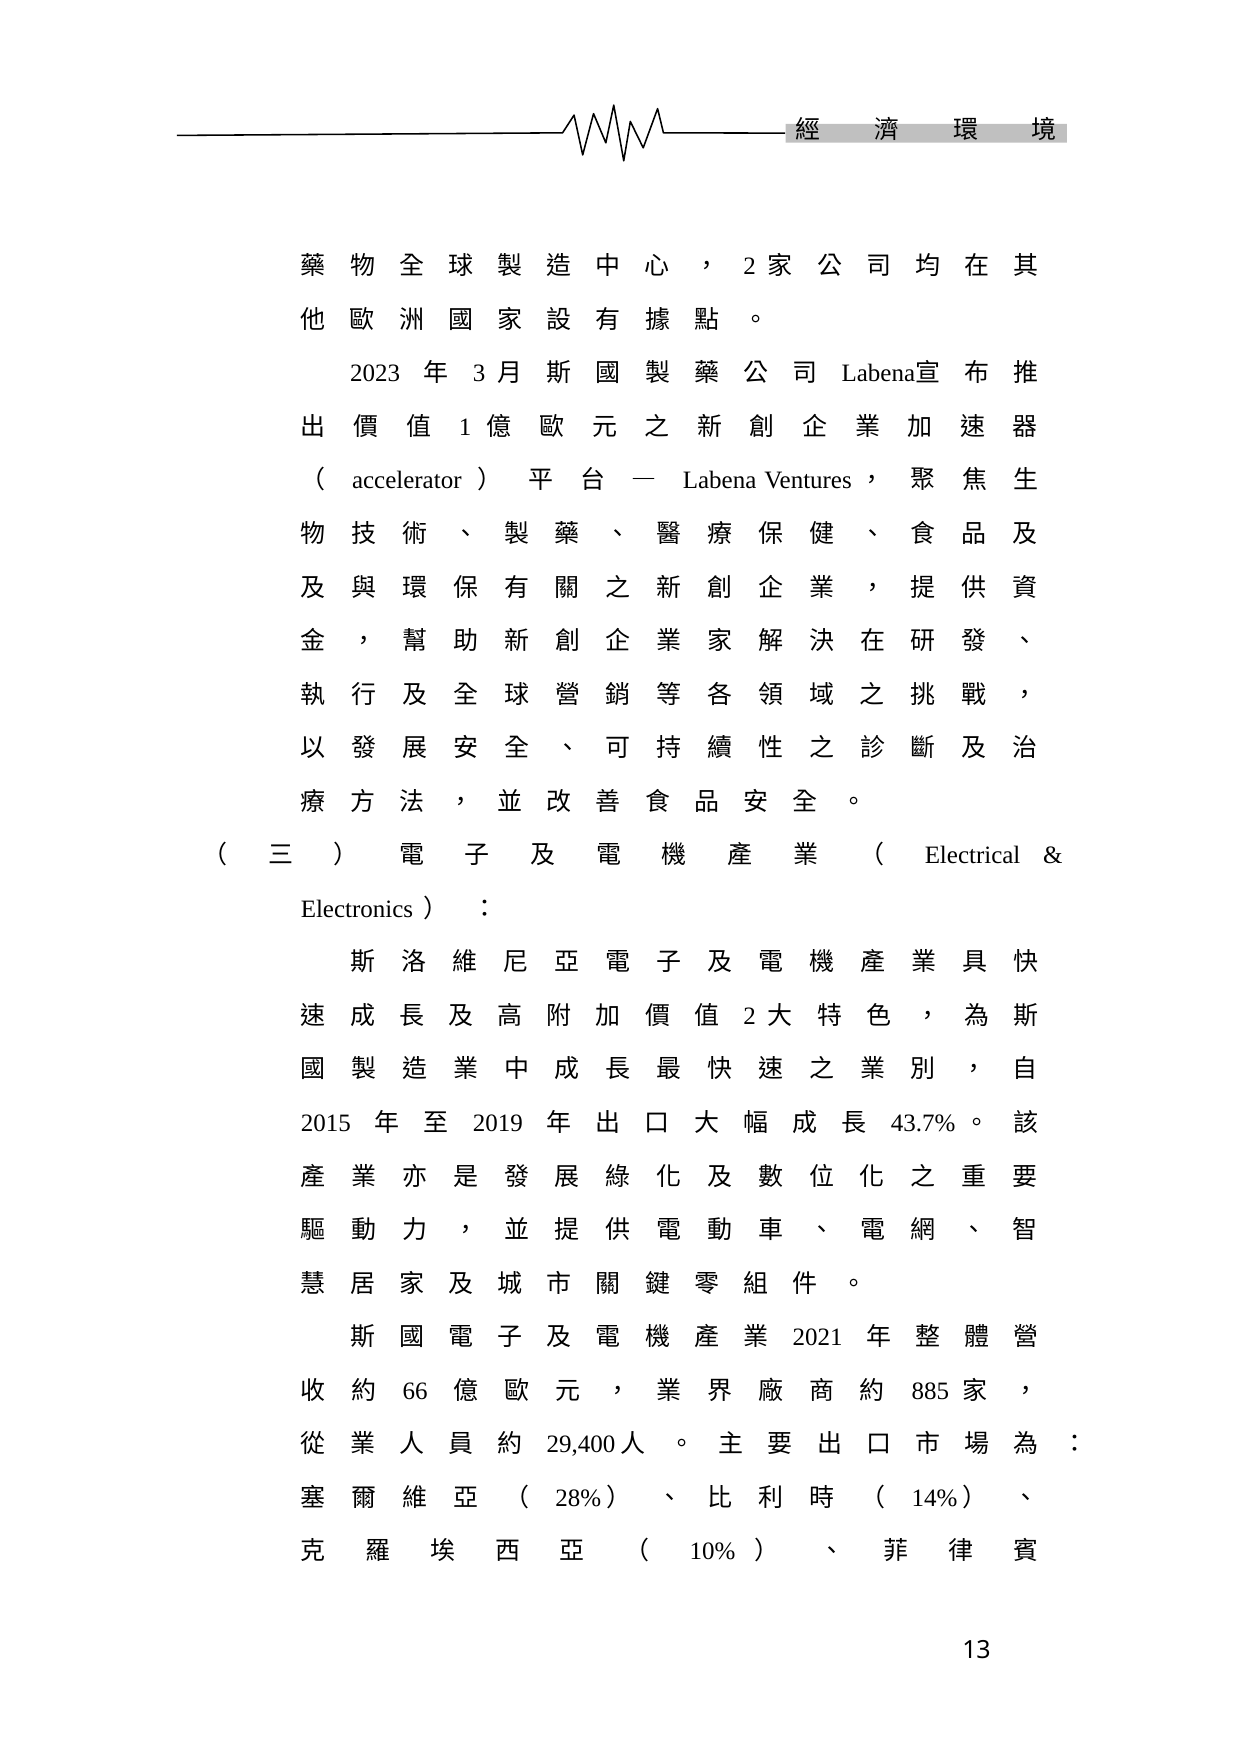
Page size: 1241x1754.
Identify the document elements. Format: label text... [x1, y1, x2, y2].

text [276, 237, 1063, 344]
text 2023年3月斯國製藥公司Labena宣布推出價值1億歐元之新創企業加速器（accelerator）平台—Labena Ventures，聚焦生物技術、製藥、醫療保健、食品及及與環保有關之新創企業，提供資金，幫助新創企業家解決在研發、執行及全球營銷等各領域之挑戰，以發展安全、可持續性之診斷及治療方法，並改善食品安全。 [276, 344, 1063, 826]
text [276, 1308, 1063, 1576]
text 斯洛維尼亞電子及電機產業具快速成長及高附加價值2大特色，為斯國製造業中成長最快速之業別，自2015年至2019年出口大幅成長43.7%。該產業亦是發展綠化及數位化之重要驅動力，並提供電動車、電網、智慧居家及城市關鍵零組件。 [276, 933, 1063, 1308]
text （三）電子及電機產業（Electrical & Electronics）： [202, 826, 1063, 933]
